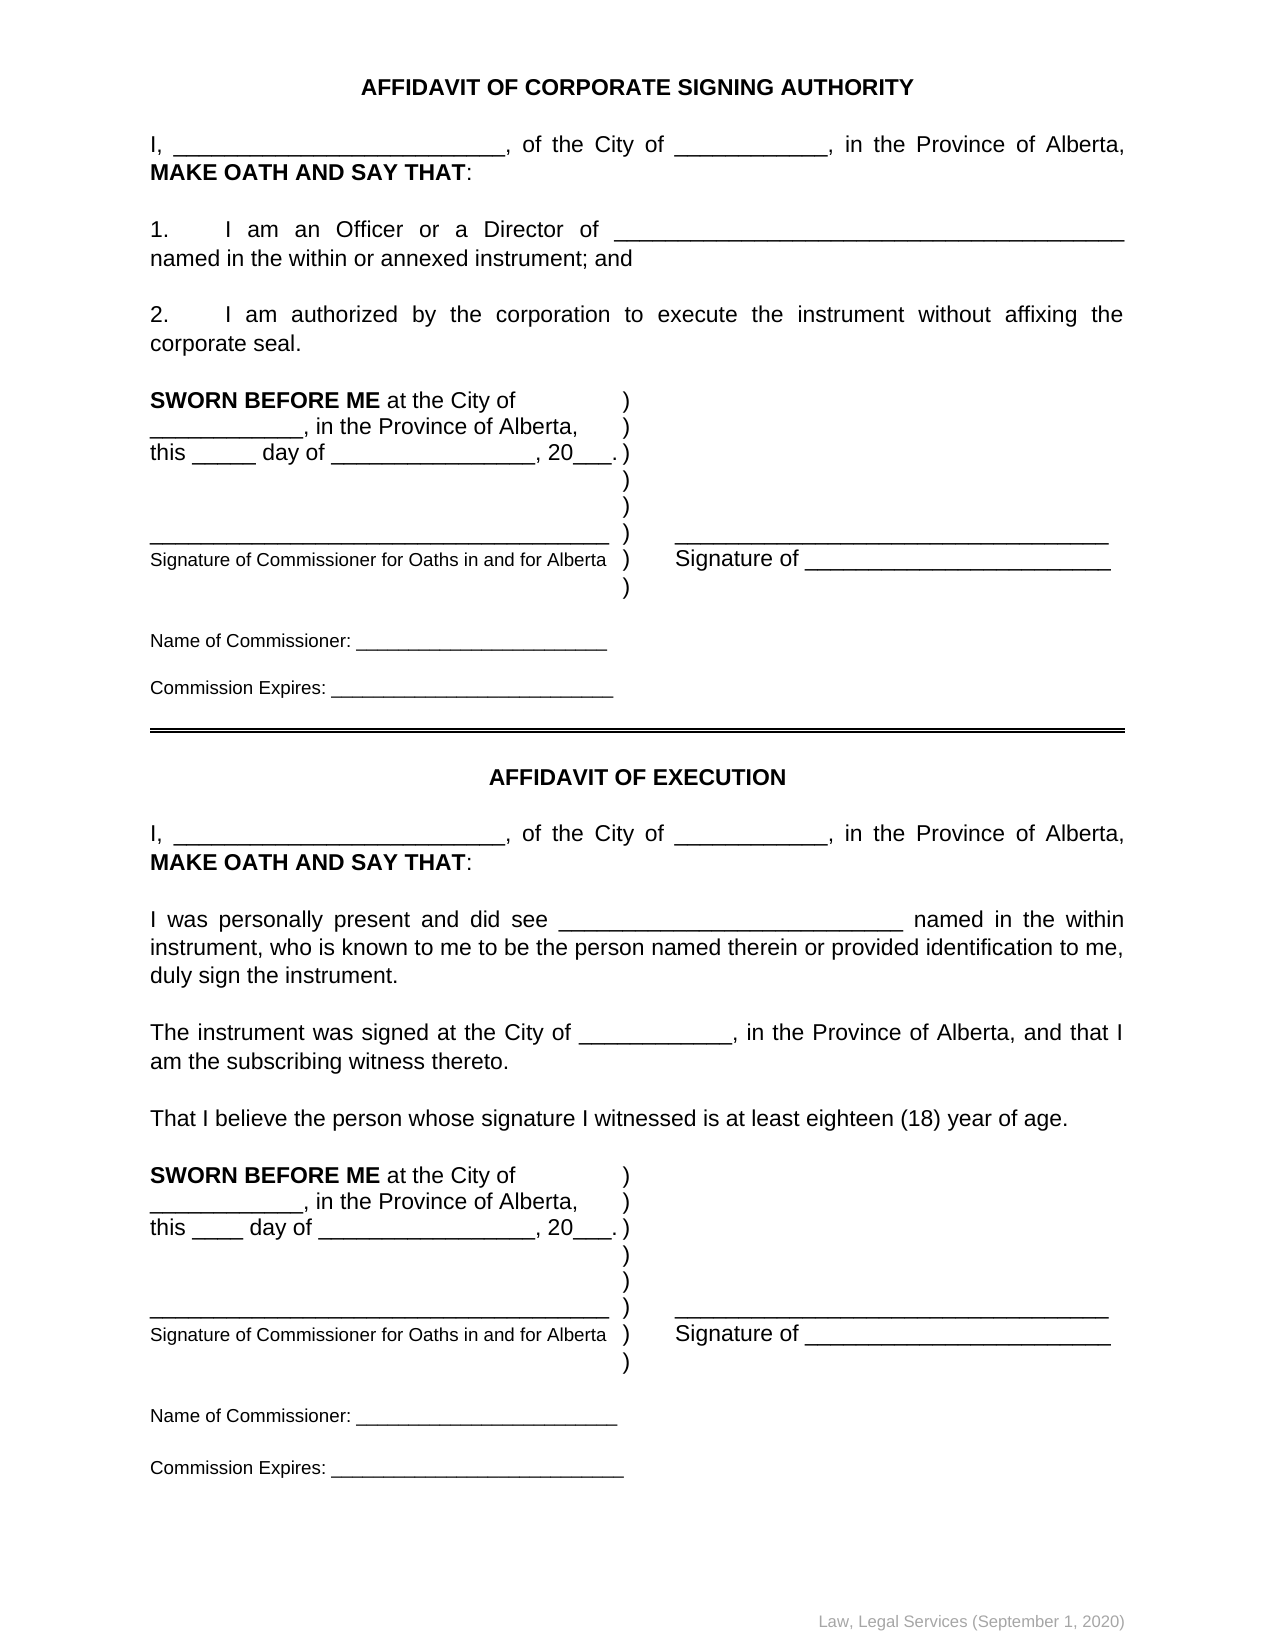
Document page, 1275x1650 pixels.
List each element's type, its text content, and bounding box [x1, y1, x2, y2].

text That I believe the person whose signature I witnessed is at least eighteen (18) year of age. [150, 1105, 1125, 1131]
text AFFIDAVIT OF EXECUTION [150, 763, 1125, 790]
text Signature of Commissioner for Oaths in and for Alberta ) Signature of ________________________ [150, 1320, 1125, 1346]
text this ____ day of _________________, 20___. ) [150, 1214, 1125, 1241]
text ____________, in the Province of Alberta, ) [150, 1188, 1125, 1214]
text ) [150, 1267, 1125, 1293]
text ____________, in the Province of Alberta, ) [150, 413, 1125, 439]
text Signature of Commissioner for Oaths in and for Alberta ) Signature of ________________________ [150, 545, 1125, 571]
text I, __________________________, of the City of ____________, in the Province of Alberta, MAKE OATH AND SAY THAT: [150, 820, 1125, 875]
text this _____ day of ________________, 20___. ) [150, 439, 1125, 466]
text Commission Expires: ____________________________ [150, 1457, 1125, 1478]
text ) [150, 492, 1125, 518]
text 1. I am an Officer or a Director of ________________________________________ named in the within or annexed instrument; and [150, 216, 1125, 271]
text ____________________________________ ) __________________________________ [150, 1293, 1125, 1320]
text ____________________________________ ) __________________________________ [150, 518, 1125, 545]
text The instrument was signed at the City of ____________, in the Province of Alberta, and that I am the subscribing witness thereto. [150, 1019, 1125, 1074]
text AFFIDAVIT OF CORPORATE SIGNING AUTHORITY [150, 74, 1125, 100]
text SWORN BEFORE ME at the City of ) [150, 387, 1125, 413]
text I, __________________________, of the City of ____________, in the Province of Alberta, MAKE OATH AND SAY THAT: [150, 131, 1125, 186]
text ) [150, 1348, 1125, 1374]
text SWORN BEFORE ME at the City of ) [150, 1162, 1125, 1188]
text Commission Expires: ___________________________ [150, 677, 1125, 698]
text Name of Commissioner: ________________________ [150, 630, 1125, 652]
text ) [150, 1241, 1125, 1267]
text ) [150, 573, 1125, 599]
text 2. I am authorized by the corporation to execute the instrument without affixing the corporate seal. [150, 301, 1125, 356]
text ) [150, 466, 1125, 492]
text I was personally present and did see ___________________________ named in the within instrument, who is known to me to be the person named therein or provided identification to me, duly sign the instrument. [150, 906, 1125, 989]
text Name of Commissioner: _________________________ [150, 1405, 1125, 1427]
